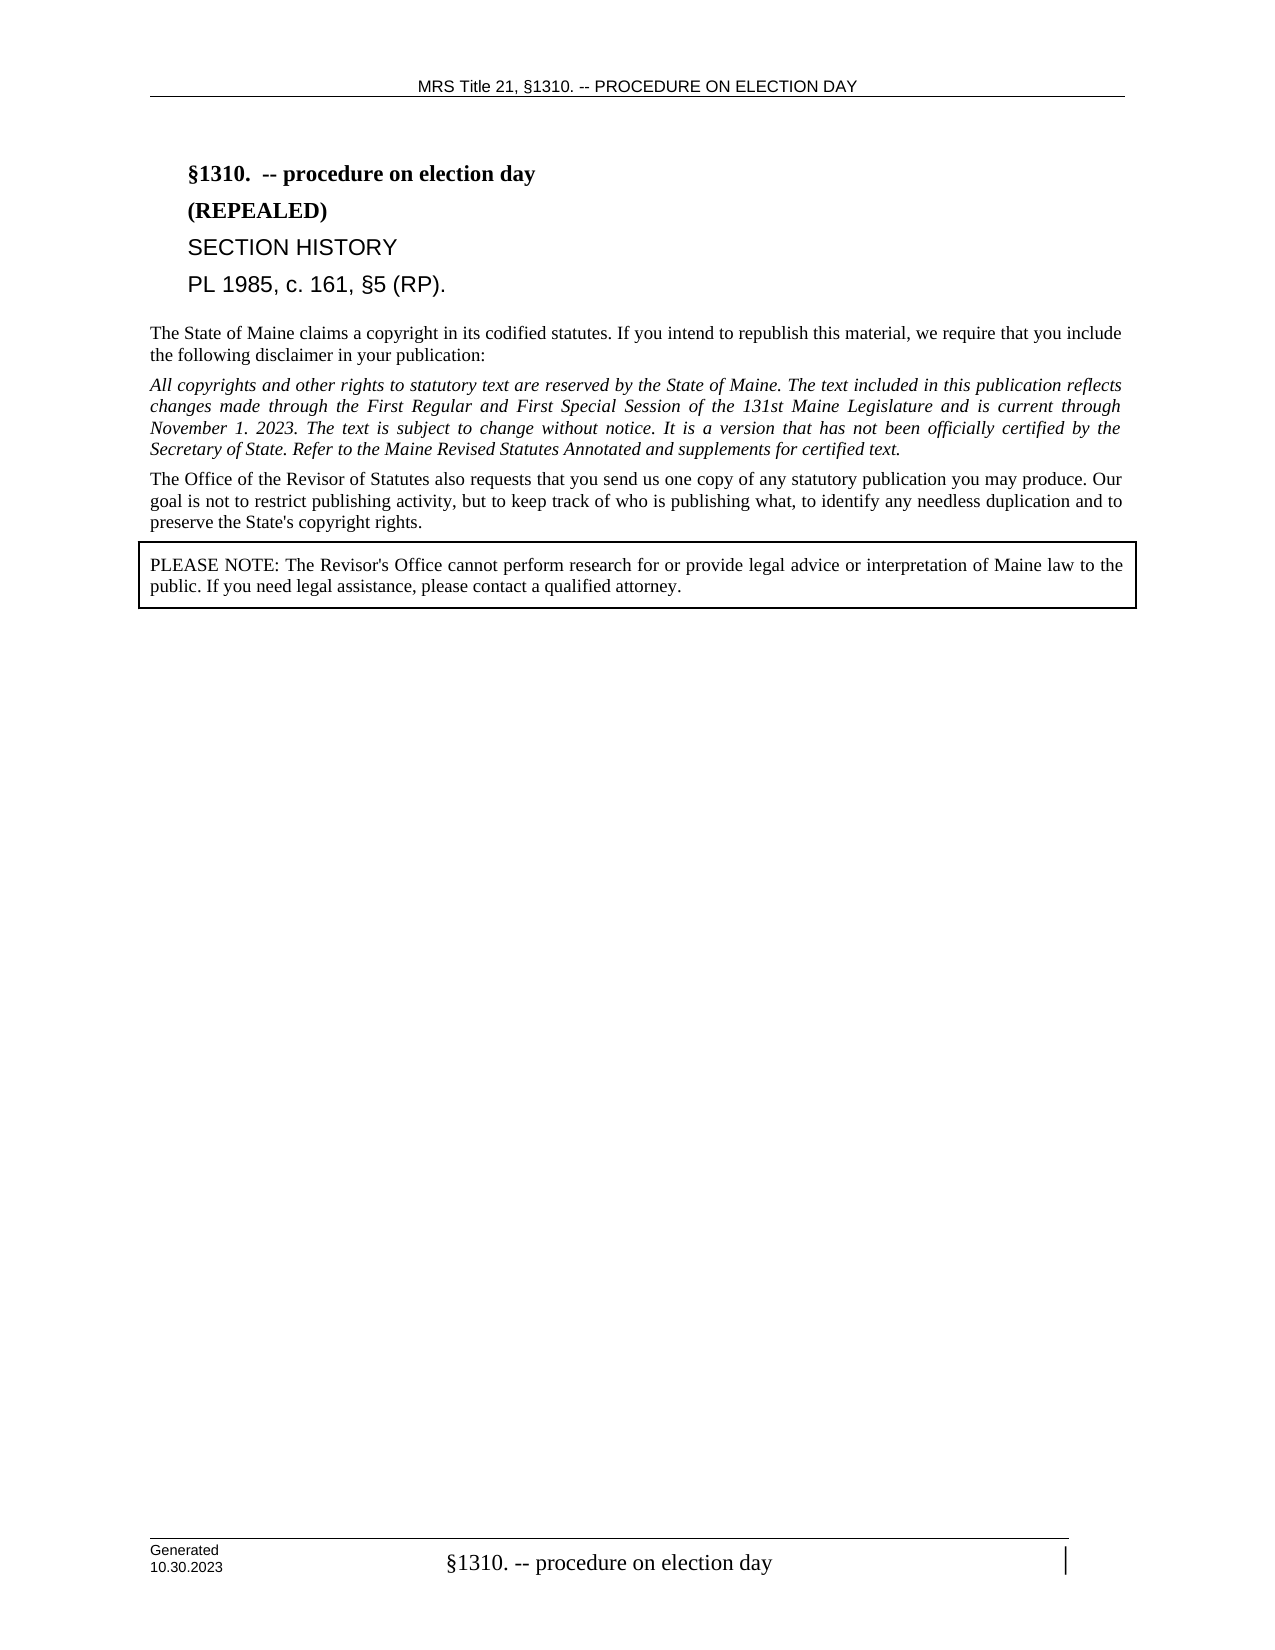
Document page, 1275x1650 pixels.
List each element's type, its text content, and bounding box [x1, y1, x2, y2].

text The Office of the Revisor of Statutes also requests that you send us one copy of any statutory publication you may produce. Our goal is not to restrict publishing activity, but to keep track of who is publishing what, to identify any needless duplication and to preserve the State's copyright rights. [150, 468, 1125, 533]
text All copyrights and other rights to statutory text are reserved by the State of Maine. The text included in this publication reflects changes made through the First Regular and First Special Session of the 131st Maine Legislature and is current through November 1. 2023 . The text is subject to change without notice. It is a version that has not been officially certified by the Secretary of State. Refer to the Maine Revised Statutes Annotated and supplements for certified text. [150, 373, 1125, 460]
text PLEASE NOTE: The Revisor's Office cannot perform research for or provide legal advice or interpretation of Maine law to the public. If you need legal assistance, please contact a qualified attorney. [140, 543, 1135, 607]
text SECTION HISTORY [187, 234, 1125, 260]
text The State of Maine claims a copyright in its codified statutes. If you intend to republish this material, we require that you include the following disclaimer in your publication: [150, 322, 1125, 365]
text PL 1985, c. 161, §5 (RP). [187, 271, 1125, 297]
text (REPEALED) [187, 197, 1125, 223]
text §1310. -- procedure on election day [187, 160, 1125, 187]
